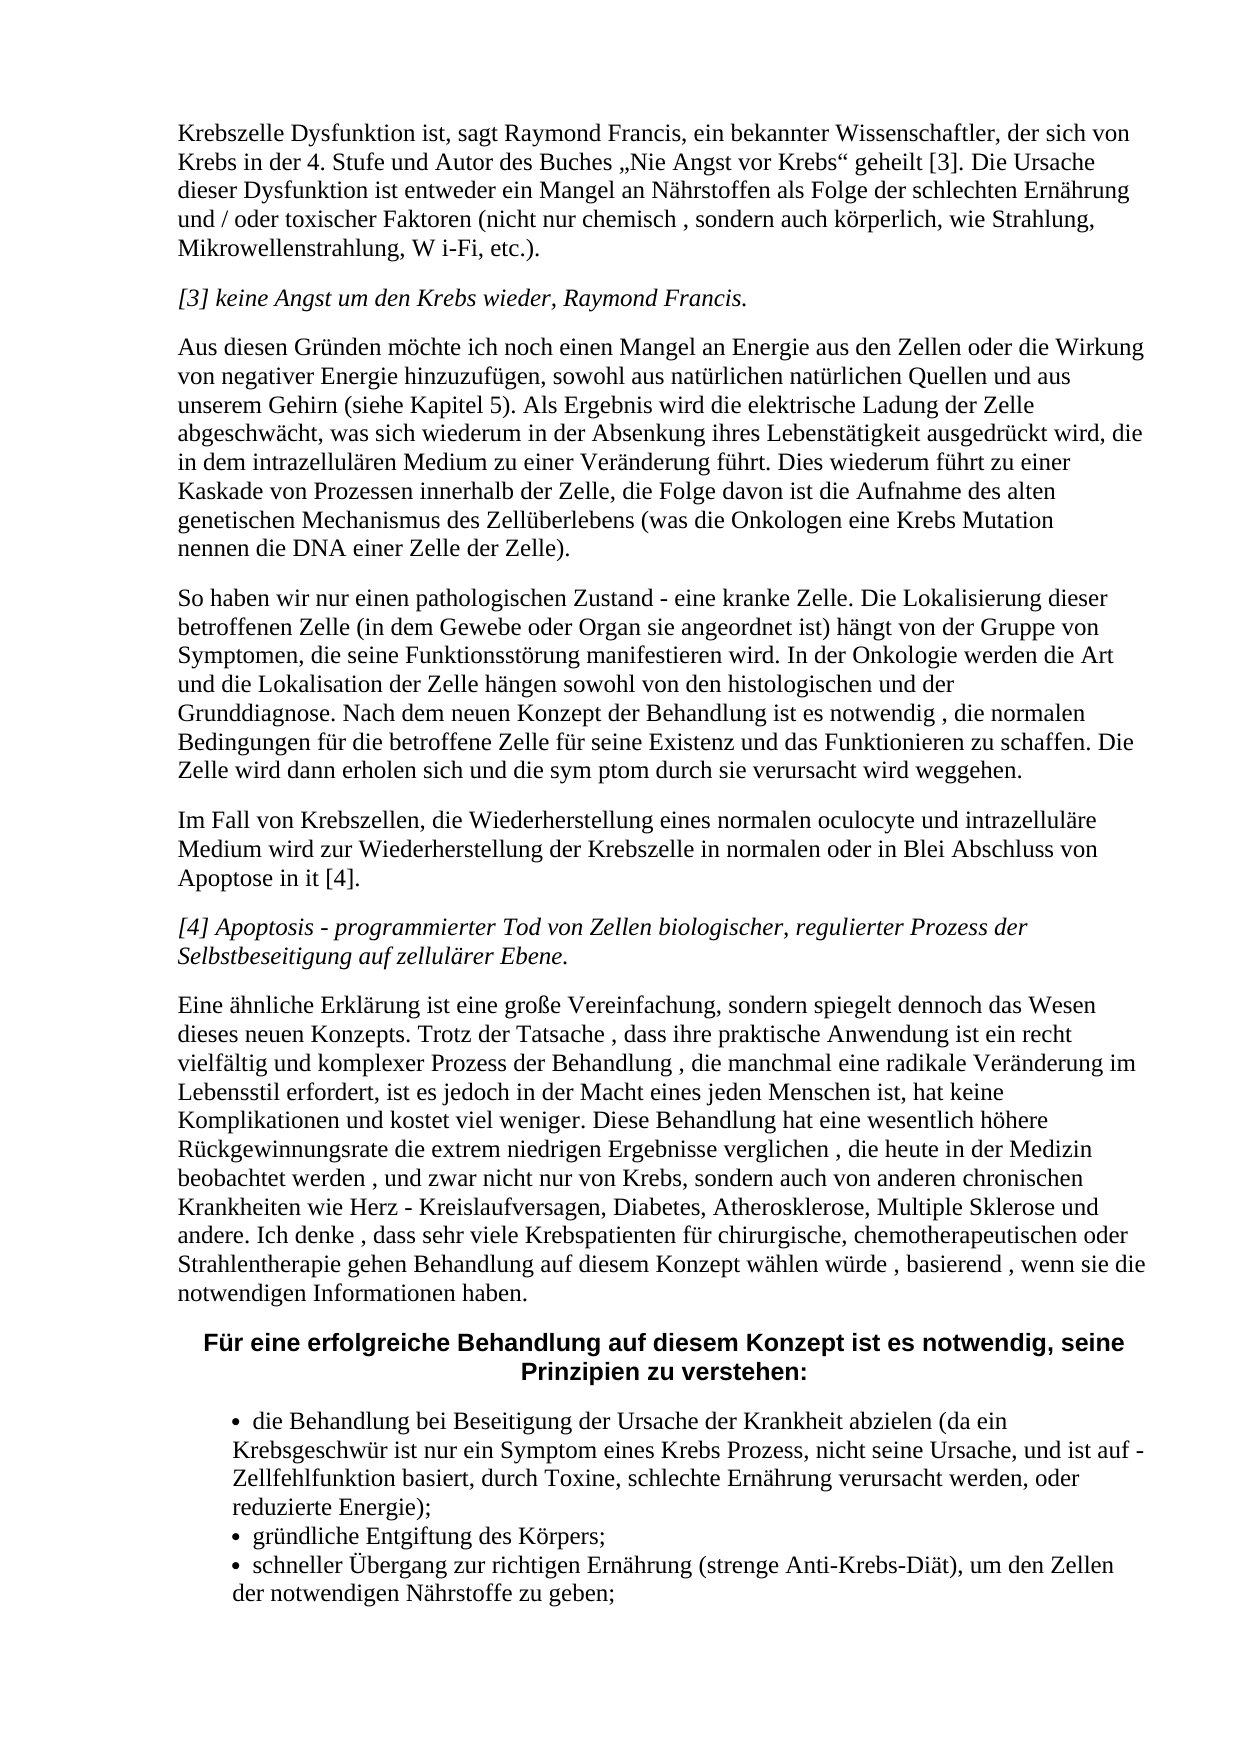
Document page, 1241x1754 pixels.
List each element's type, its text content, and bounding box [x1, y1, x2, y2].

text [4] Apoptosis - programmierter Tod von Zellen biologischer, regulierter Prozess der Selbstbeseitigung auf zellulärer Ebene. [177, 912, 1152, 970]
list schneller Übergang zur richtigen Ernährung (strenge Anti-Krebs-Diät), um den Zellen der notwendigen Nährstoffe zu geben; [232, 1550, 1152, 1607]
text Krebszelle Dysfunktion ist, sagt Raymond Francis, ein bekannter Wissenschaftler, der sich von Krebs in der 4. Stufe und Autor des Buches „Nie Angst vor Krebs“ geheilt [3]. Die Ursache dieser Dysfunktion ist entweder ein Mangel an Nährstoffen als Folge der schlechten Ernährung und / oder toxischer Faktoren (nicht nur chemisch , sondern auch körperlich, wie Strahlung, Mikrowellenstrahlung, W i-Fi, etc.). [177, 118, 1152, 262]
list die Behandlung bei Beseitigung der Ursache der Krankheit abzielen (da ein Krebsgeschwür ist nur ein Symptom eines Krebs Prozess, nicht seine Ursache, und ist auf -Zellfehlfunktion basiert, durch Toxine, schlechte Ernährung verursacht werden, oder reduzierte Energie); [232, 1406, 1152, 1521]
text Im Fall von Krebszellen, die Wiederherstellung eines normalen oculocyte und intrazelluläre Medium wird zur Wiederherstellung der Krebszelle in normalen oder in Blei Abschluss von Apoptose in it [4]. [177, 805, 1152, 891]
text Für eine erfolgreiche Behandlung auf diesem Konzept ist es notwendig, seine Prinzipien zu verstehen: [177, 1328, 1152, 1385]
text [3] keine Angst um den Krebs wieder, Raymond Francis. [177, 283, 1152, 311]
text Eine ähnliche Erklärung ist eine große Vereinfachung, sondern spiegelt dennoch das Wesen dieses neuen Konzepts. Trotz der Tatsache , dass ihre praktische Anwendung ist ein recht vielfältig und komplexer Prozess der Behandlung , die manchmal eine radikale Veränderung im Lebensstil erfordert, ist es jedoch in der Macht eines jeden Menschen ist, hat keine Komplikationen und kostet viel weniger. Diese Behandlung hat eine wesentlich höhere Rückgewinnungsrate die extrem niedrigen Ergebnisse verglichen , die heute in der Medizin beobachtet werden , und zwar nicht nur von Krebs, sondern auch von anderen chronischen Krankheiten wie Herz - Kreislaufversagen, Diabetes, Atherosklerose, Multiple Sklerose und andere. Ich denke , dass sehr viele Krebspatienten für chirurgische, chemotherapeutischen oder Strahlentherapie gehen Behandlung auf diesem Konzept wählen würde , basierend , wenn sie die notwendigen Informationen haben. [177, 991, 1152, 1307]
text Aus diesen Gründen möchte ich noch einen Mangel an Energie aus den Zellen oder die Wirkung von negativer Energie hinzuzufügen, sowohl aus natürlichen natürlichen Quellen und aus unserem Gehirn (siehe Kapitel 5). Als Ergebnis wird die elektrische Ladung der Zelle abgeschwächt, was sich wiederum in der Absenkung ihres Lebenstätigkeit ausgedrückt wird, die in dem intrazellulären Medium zu einer Veränderung führt. Dies wiederum führt zu einer Kaskade von Prozessen innerhalb der Zelle, die Folge davon ist die Aufnahme des alten genetischen Mechanismus des Zellüberlebens (was die Onkologen eine Krebs Mutation nennen die DNA einer Zelle der Zelle). [177, 332, 1152, 562]
list gründliche Entgiftung des Körpers; [232, 1521, 1152, 1550]
text So haben wir nur einen pathologischen Zustand - eine kranke Zelle. Die Lokalisierung dieser betroffenen Zelle (in dem Gewebe oder Organ sie angeordnet ist) hängt von der Gruppe von Symptomen, die seine Funktionsstörung manifestieren wird. In der Onkologie werden die Art und die Lokalisation der Zelle hängen sowohl von den histologischen und der Grunddiagnose. Nach dem neuen Konzept der Behandlung ist es notwendig , die normalen Bedingungen für die betroffene Zelle für seine Existenz und das Funktionieren zu schaffen. Die Zelle wird dann erholen sich und die sym ptom durch sie verursacht wird weggehen. [177, 583, 1152, 784]
